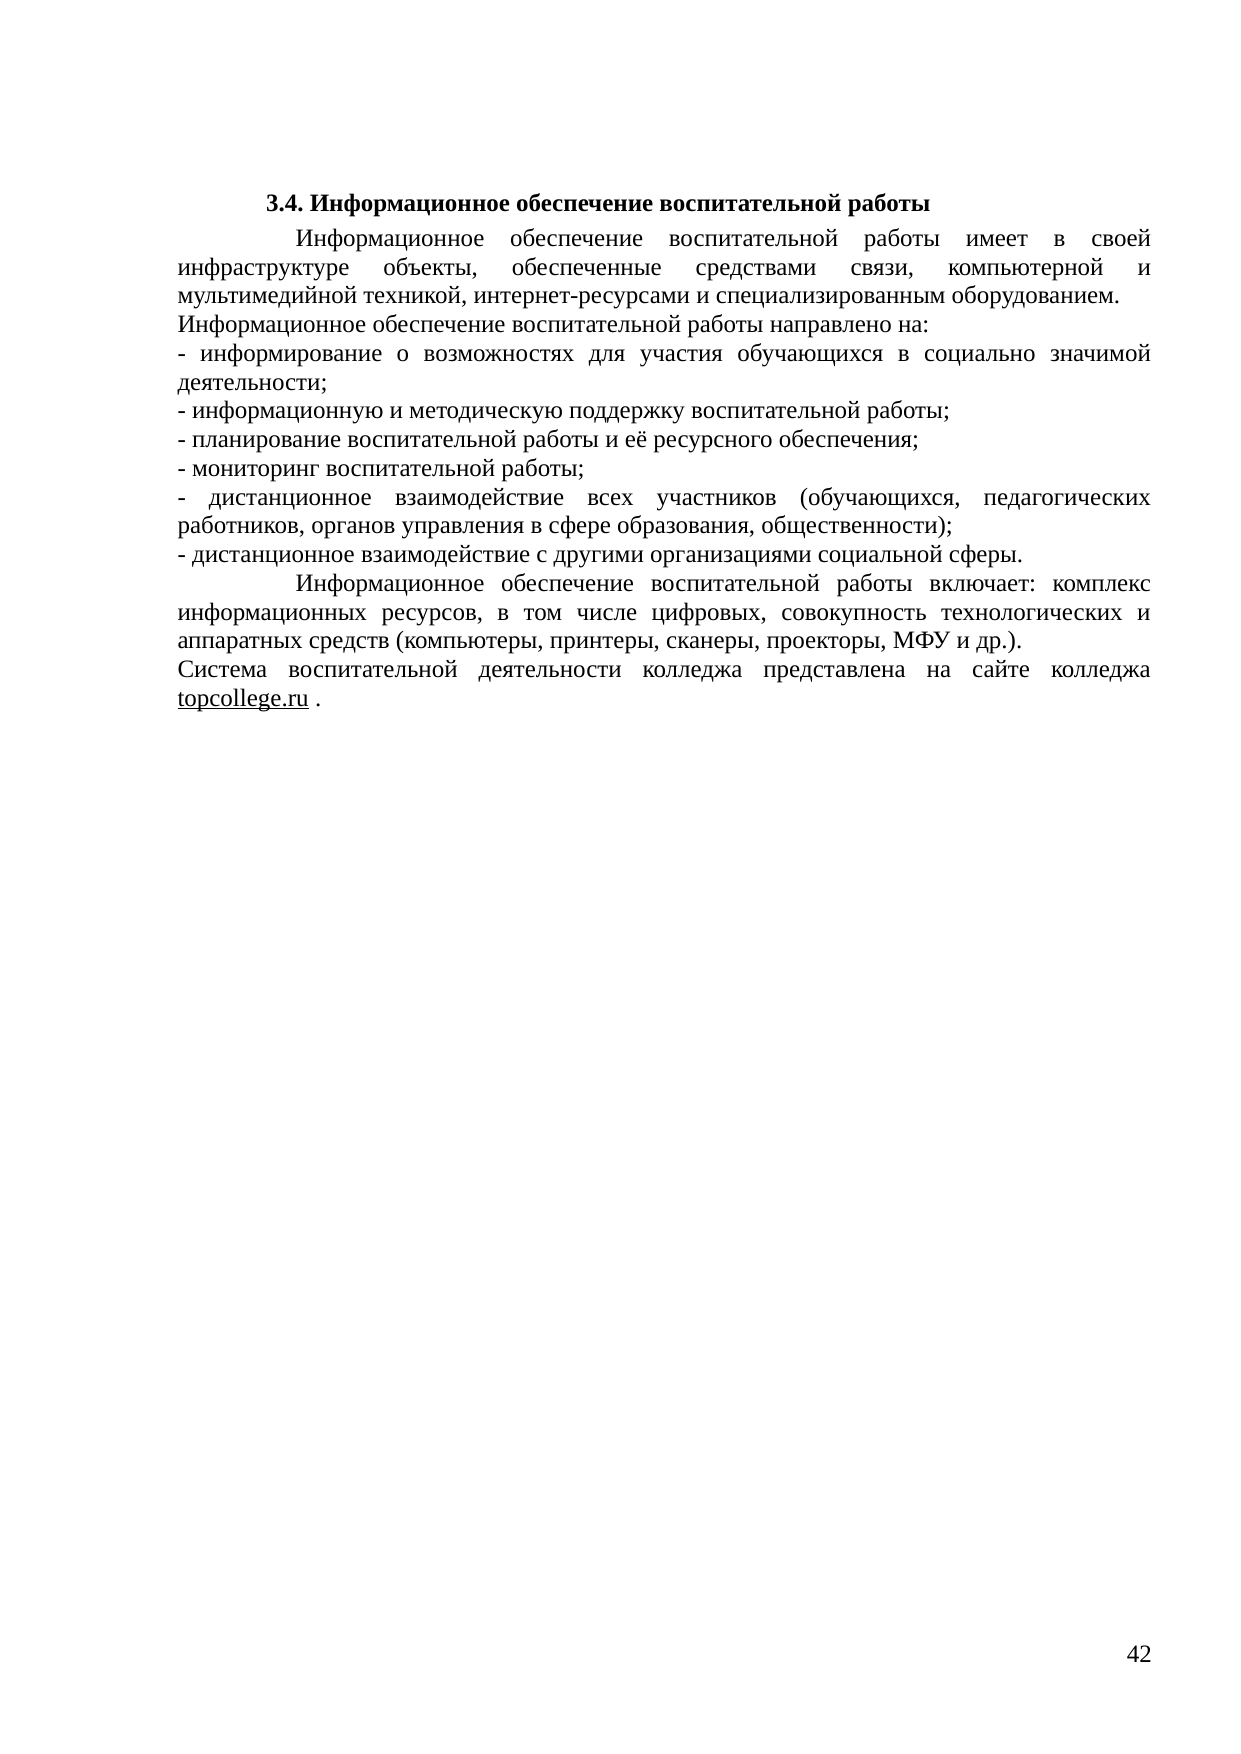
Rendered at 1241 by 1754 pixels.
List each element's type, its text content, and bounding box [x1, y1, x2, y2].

text Система воспитательной деятельности колледжа представлена на сайте колледжа topcollege.ru . [177, 654, 1152, 712]
text - информационную и методическую поддержку воспитательной работы; [177, 396, 1152, 424]
text - информирование о возможностях для участия обучающихся в социально значимой деятельности; [177, 338, 1152, 396]
text Информационное обеспечение воспитательной работы имеет в своей инфраструктуре объекты, обеспеченные средствами связи, компьютерной и мультимедийной техникой, интернет-ресурсами и специализированным оборудованием. [177, 223, 1152, 309]
text - дистанционное взаимодействие всех участников (обучающихся, педагогических работников, органов управления в сфере образования, общественности); [177, 482, 1152, 539]
text - планирование воспитательной работы и её ресурсного обеспечения; [177, 424, 1152, 453]
text - мониторинг воспитательной работы; [177, 453, 1152, 482]
text - дистанционное взаимодействие с другими организациями социальной сферы. [177, 539, 1152, 568]
text Информационное обеспечение воспитательной работы направлено на: [177, 309, 1152, 338]
text Информационное обеспечение воспитательной работы включает: комплекс информационных ресурсов, в том числе цифровых, совокупность технологических и аппаратных средств (компьютеры, принтеры, сканеры, проекторы, МФУ и др.). [177, 568, 1152, 654]
text 3.4. Информационное обеспечение воспитательной работы [177, 188, 1152, 217]
